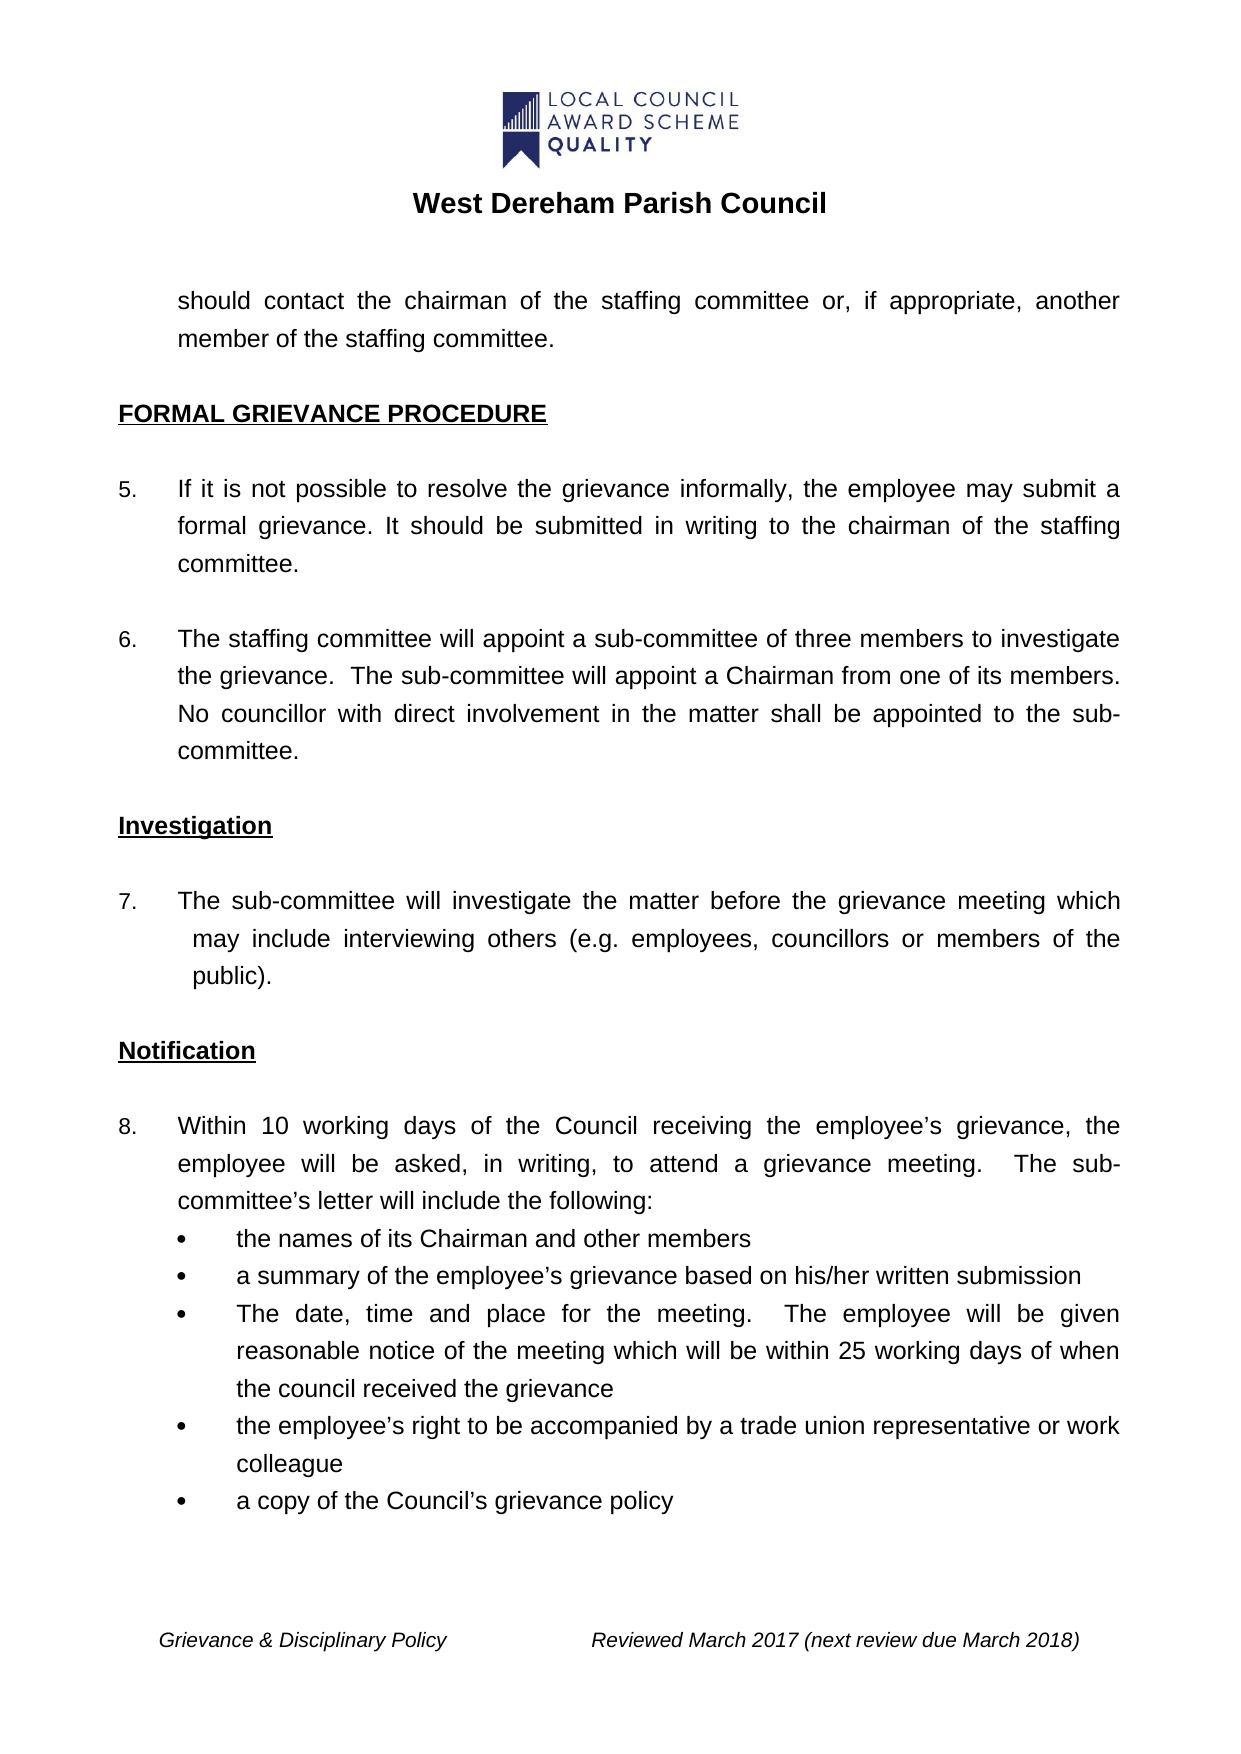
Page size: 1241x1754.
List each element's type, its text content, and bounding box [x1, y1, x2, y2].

text FORMAL GRIEVANCE PROCEDURE [118, 392, 1122, 430]
list a summary of the employee’s grievance based on his/her written submission [177, 1255, 1122, 1292]
text Notification [118, 1030, 1122, 1067]
text Investigation [118, 805, 1122, 842]
list the names of its Chairman and other members [177, 1217, 1122, 1255]
list Within 10 working days of the Council receiving the employee’s grievance, the employee will be asked, in writing, to attend a grievance meeting. The sub-committee’s letter will include the following: [118, 1105, 1122, 1217]
list The sub-committee will investigate the matter before the grievance meeting which may include interviewing others (e.g. employees, councillors or members of the public). [118, 880, 1122, 992]
list The date, time and place for the meeting. The employee will be given reasonable notice of the meeting which will be within 25 working days of when the council received the grievance [177, 1292, 1122, 1405]
list The staffing committee will appoint a sub-committee of three members to investigate the grievance. The sub-committee will appoint a Chairman from one of its members. No councillor with direct involvement in the matter shall be appointed to the sub-committee. [118, 617, 1122, 767]
list If it is not possible to resolve the grievance informally, the employee may submit a formal grievance. It should be submitted in writing to the chairman of the staffing committee. [118, 467, 1122, 580]
list the employee’s right to be accompanied by a trade union representative or work colleague [177, 1405, 1122, 1480]
list a copy of the Council’s grievance policy [177, 1480, 1122, 1517]
picture [484, 73, 756, 187]
